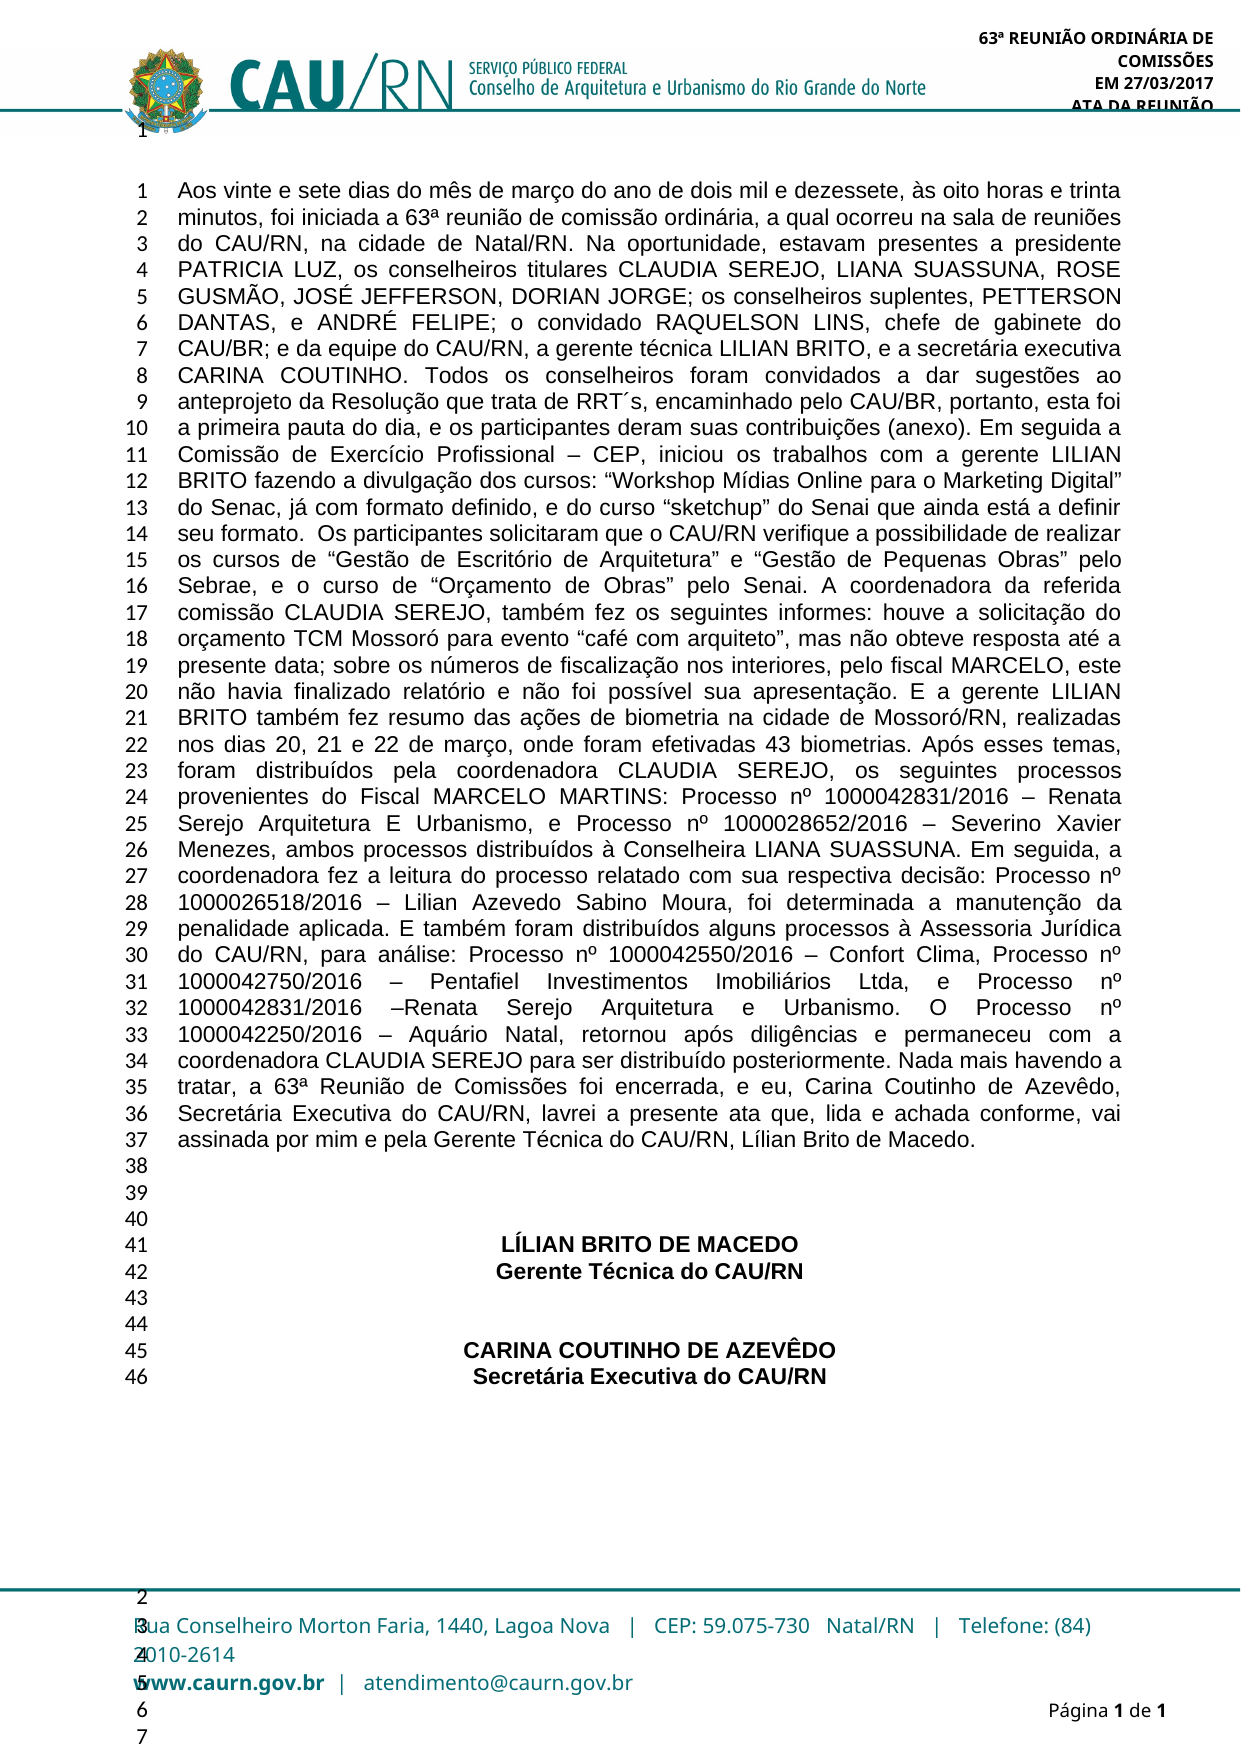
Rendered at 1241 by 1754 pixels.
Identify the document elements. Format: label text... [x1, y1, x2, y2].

text LÍLIAN BRITO DE MACEDO [177, 1231, 1122, 1258]
picture [0, 1583, 1241, 1605]
text CARINA COUTINHO DE AZEVÊDO [177, 1337, 1122, 1363]
text Secretária Executiva do CAU/RN [177, 1363, 1122, 1389]
text Aos vinte e sete dias do mês de março do ano de dois mil e dezessete, às oito horas e trinta minutos, foi iniciada a 63ª reunião de comissão ordinária, a qual ocorreu na sala de reuniões do CAU/RN, na cidade de Natal/RN. Na oportunidade, estavam presentes a presidente PATRICIA LUZ, os conselheiros titulares CLAUDIA SEREJO, LIANA SUASSUNA, ROSE GUSMÃO, JOSÉ JEFFERSON, DORIAN JORGE; os conselheiros suplentes, PETTERSON DANTAS, e ANDRÉ FELIPE; o convidado RAQUELSON LINS, chefe de gabinete do CAU/BR; e da equipe do CAU/RN, a gerente técnica LILIAN BRITO, e a secretária executiva CARINA COUTINHO. Todos os conselheiros foram convidados a dar sugestões ao anteprojeto da Resolução que trata de RRT´s, encaminhado pelo CAU/BR, portanto, esta foi a primeira pauta do dia, e os participantes deram suas contribuições (anexo). Em seguida a Comissão de Exercício Profissional – CEP, iniciou os trabalhos com a gerente LILIAN BRITO fazendo a divulgação dos cursos: “Workshop Mídias Online para o Marketing Digital” do Senac, já com formato definido, e do curso “sketchup” do Senai que ainda está a definir seu formato. Os participantes solicitaram que o CAU/RN verifique a possibilidade de realizar os cursos de “Gestão de Escritório de Arquitetura” e “Gestão de Pequenas Obras” pelo Sebrae, e o curso de “Orçamento de Obras” pelo Senai. A coordenadora da referida comissão CLAUDIA SEREJO, também fez os seguintes informes: houve a solicitação do orçamento TCM Mossoró para evento “café com arquiteto”, mas não obteve resposta até a presente data; sobre os números de fiscalização nos interiores, pelo fiscal MARCELO, este não havia finalizado relatório e não foi possível sua apresentação. E a gerente LILIAN BRITO também fez resumo das ações de biometria na cidade de Mossoró/RN, realizadas nos dias 20, 21 e 22 de março, onde foram efetivadas 43 biometrias. Após esses temas, foram distribuídos pela coordenadora CLAUDIA SEREJO, os seguintes processos provenientes do Fiscal MARCELO MARTINS: Processo nº 1000042831/2016 – Renata Serejo Arquitetura E Urbanismo, e Processo nº 1000028652/2016 – Severino Xavier Menezes, ambos processos distribuídos à Conselheira LIANA SUASSUNA. Em seguida, a coordenadora fez a leitura do processo relatado com sua respectiva decisão: Processo nº 1000026518/2016 – Lilian Azevedo Sabino Moura, foi determinada a manutenção da penalidade aplicada. E também foram distribuídos alguns processos à Assessoria Jurídica do CAU/RN, para análise: Processo nº 1000042550/2016 – Confort Clima, Processo nº 1000042750/2016 – Pentafiel Investimentos Imobiliários Ltda, e Processo nº 1000042831/2016 –Renata Serejo Arquitetura e Urbanismo. O Processo nº 1000042250/2016 – Aquário Natal, retornou após diligências e permaneceu com a coordenadora CLAUDIA SEREJO para ser distribuído posteriormente. Nada mais havendo a tratar, a 63ª Reunião de Comissões foi encerrada, e eu, Carina Coutinho de Azevêdo, Secretária Executiva do CAU/RN, lavrei a presente ata que, lida e achada conforme, vai assinada por mim e pela Gerente Técnica do CAU/RN, Lílian Brito de Macedo. [177, 177, 1122, 1152]
picture [0, 46, 1241, 138]
text Gerente Técnica do CAU/RN [177, 1258, 1122, 1284]
